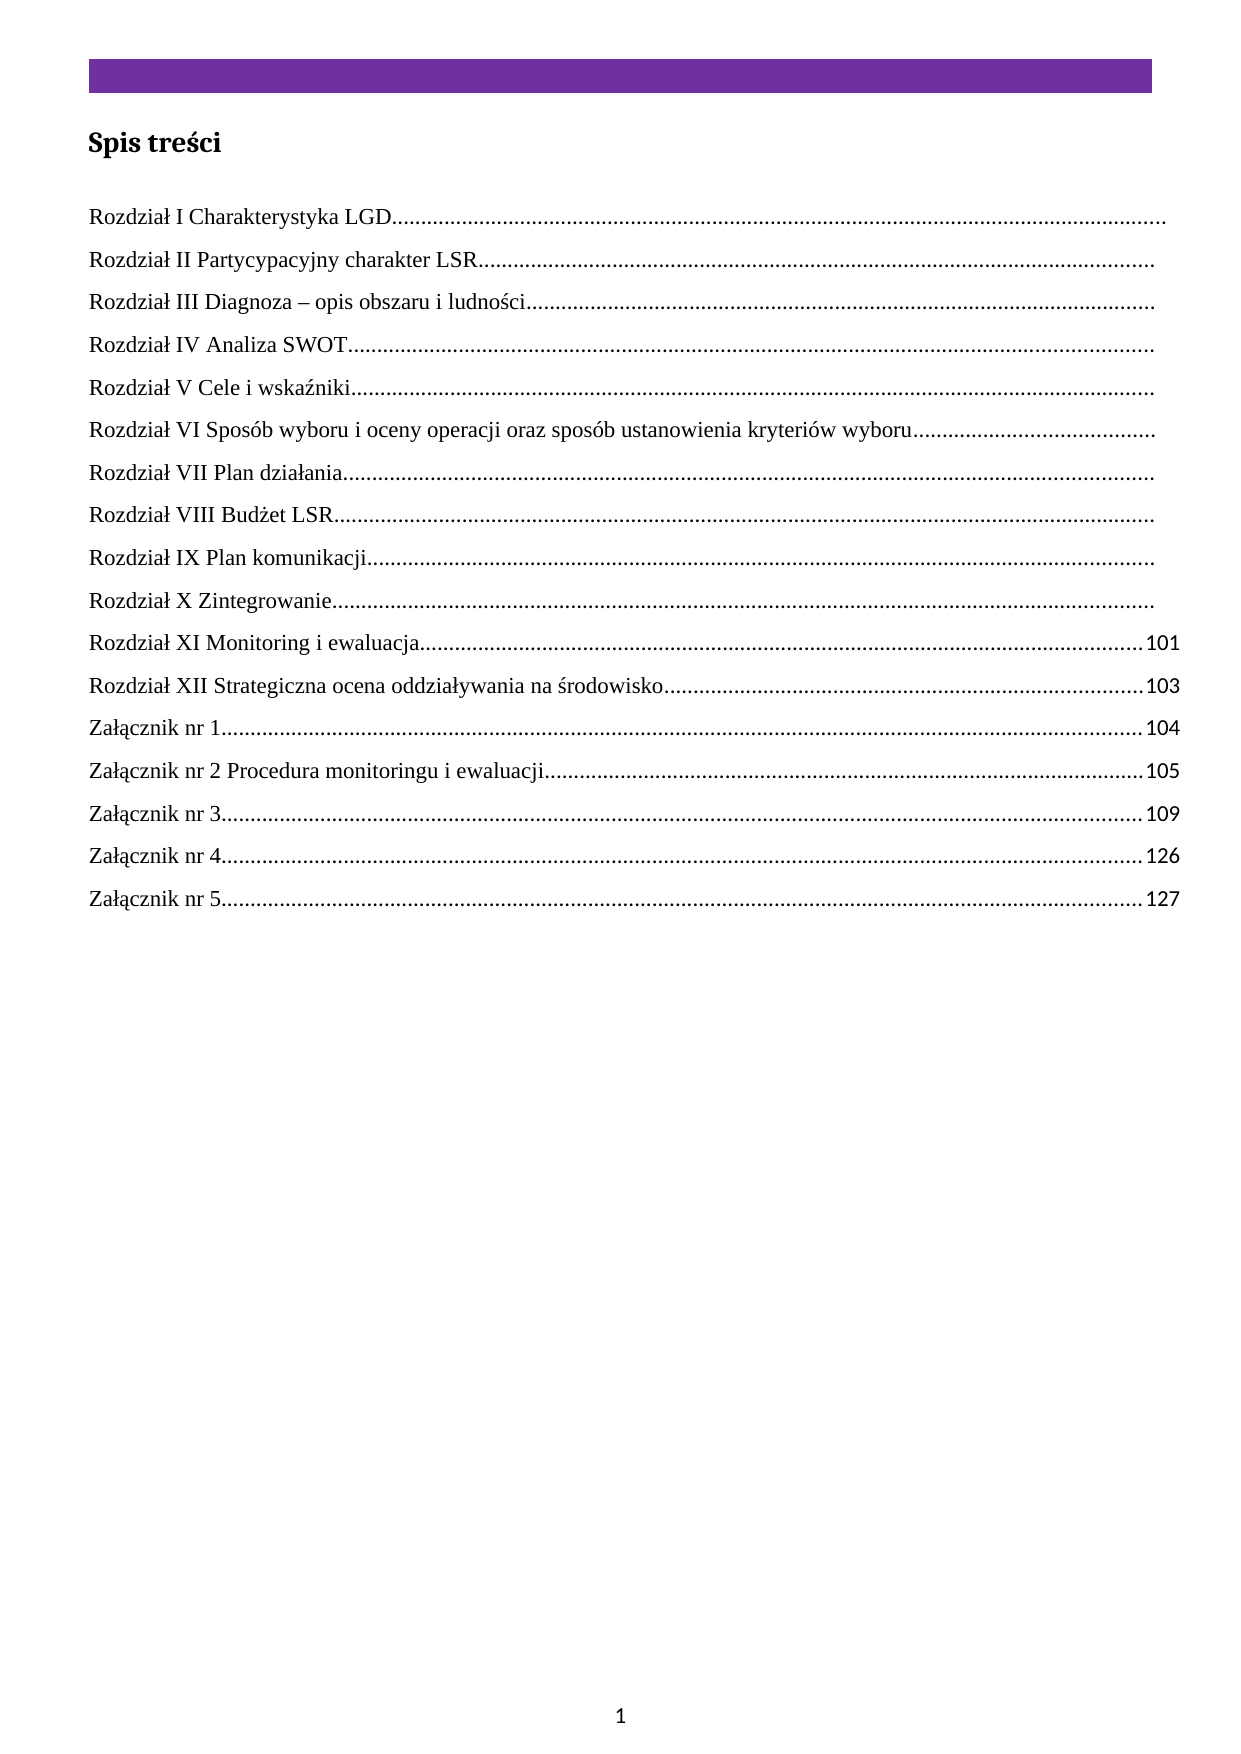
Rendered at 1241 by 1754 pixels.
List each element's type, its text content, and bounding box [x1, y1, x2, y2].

text Rozdział VIII Budżet LSR 92 [89, 501, 1152, 528]
text Załącznik nr 5 127 [89, 884, 1152, 912]
text Rozdział II Partycypacyjny charakter LSR 13 [89, 245, 1152, 273]
subtitle Spis treści [89, 126, 1152, 160]
text Rozdział X Zintegrowanie 94 [89, 586, 1152, 614]
text Rozdział I Charakterystyka LGD 2 [89, 202, 1152, 230]
text Rozdział XI Monitoring i ewaluacja 101 [89, 628, 1152, 656]
text Załącznik nr 3 109 [89, 799, 1152, 827]
text Rozdział IX Plan komunikacji 94 [89, 543, 1152, 571]
text Rozdział VI Sposób wyboru i oceny operacji oraz sposób ustanowienia kryteriów wyboru 89 [89, 415, 1152, 443]
text Rozdział V Cele i wskaźniki 43 [89, 373, 1152, 401]
text Rozdział XII Strategiczna ocena oddziaływania na środowisko 103 [89, 671, 1152, 699]
text Rozdział IV Analiza SWOT 37 [89, 330, 1152, 358]
text Załącznik nr 2 Procedura monitoringu i ewaluacji 105 [89, 756, 1152, 784]
text Rozdział VII Plan działania 91 [89, 458, 1152, 486]
text Załącznik nr 1 104 [89, 713, 1152, 742]
text Załącznik nr 4 126 [89, 841, 1152, 869]
text Rozdział III Diagnoza – opis obszaru i ludności 19 [89, 287, 1152, 316]
